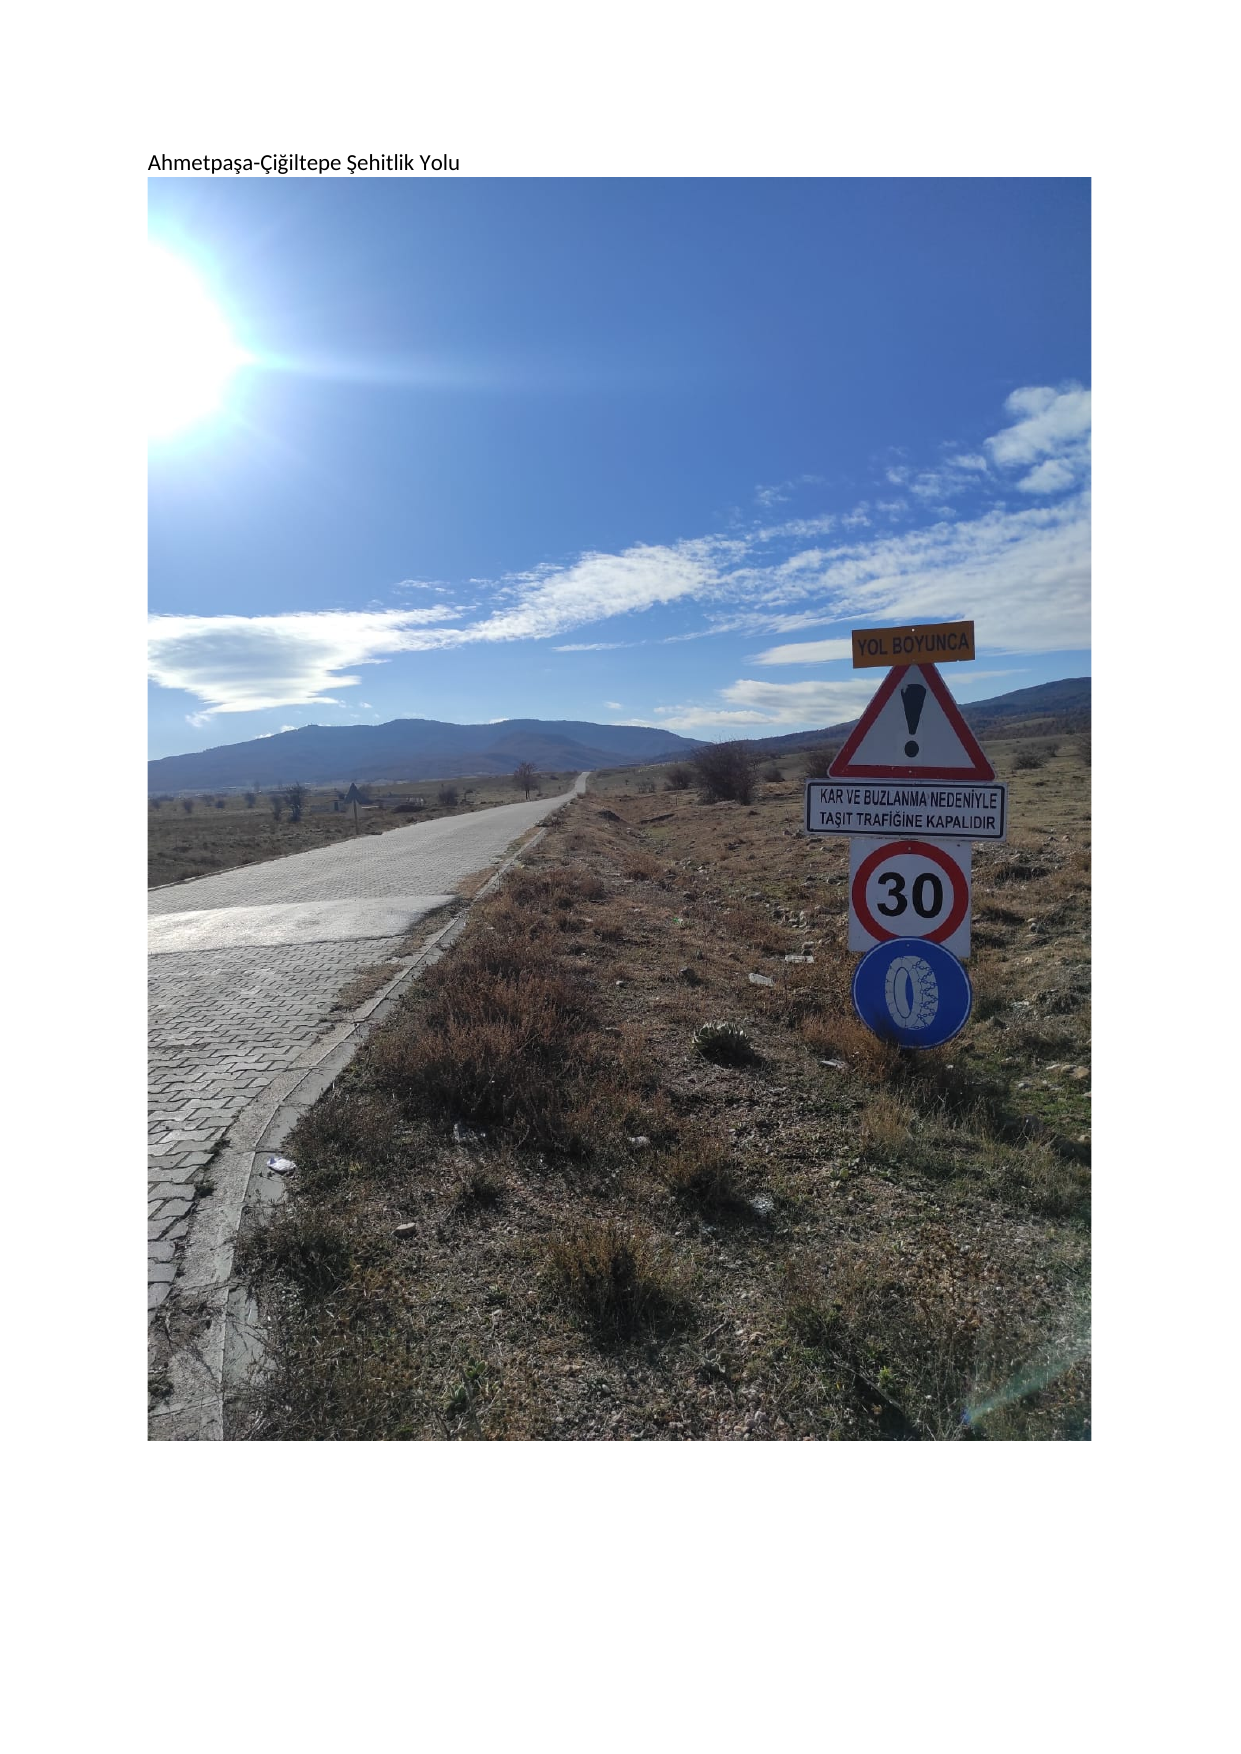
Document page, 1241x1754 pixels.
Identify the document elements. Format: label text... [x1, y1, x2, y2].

picture [147, 177, 1092, 1441]
